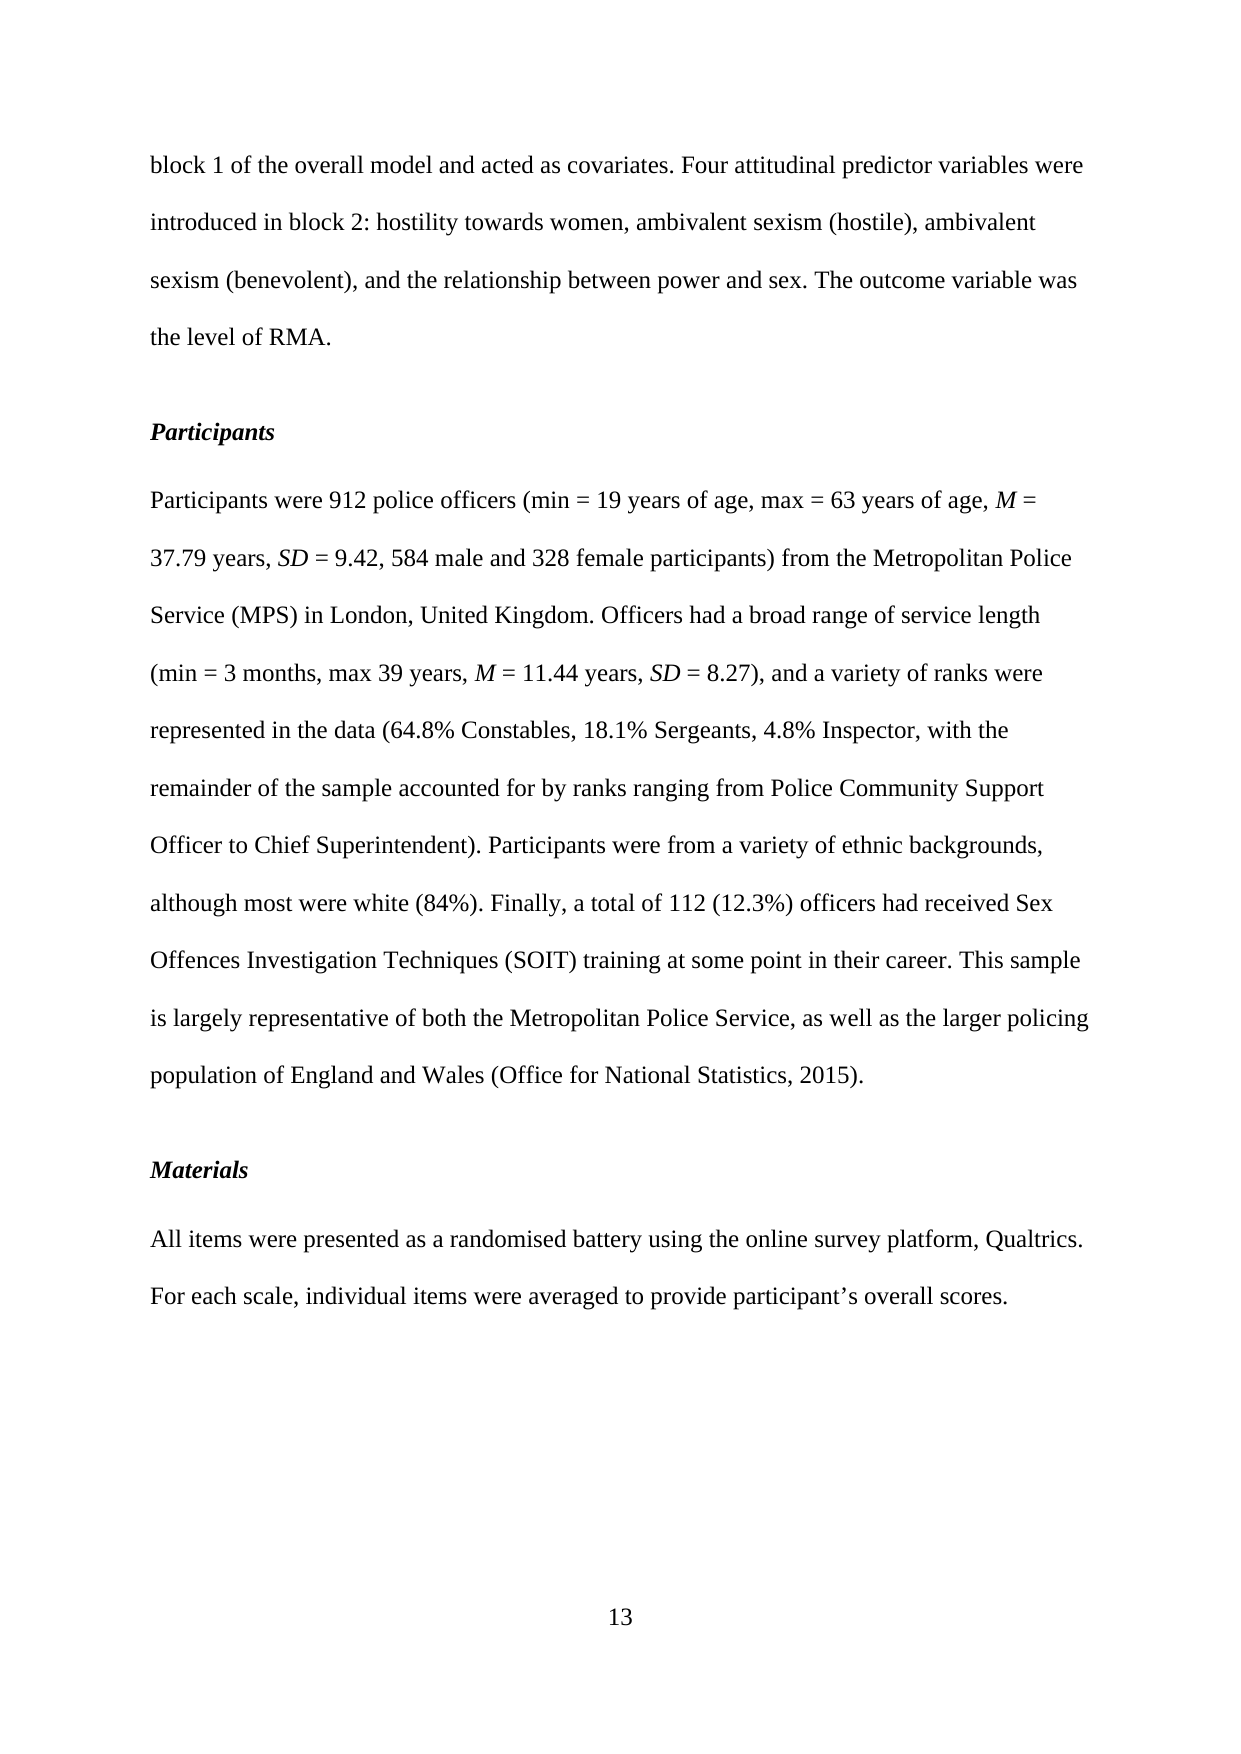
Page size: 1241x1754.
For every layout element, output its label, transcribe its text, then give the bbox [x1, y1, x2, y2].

subtitle Materials [150, 1156, 1031, 1184]
subtitle Participants [150, 417, 1031, 446]
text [150, 150, 1090, 351]
text All items were presented as a randomised battery using the online survey platform, Qualtrics. For each scale, individual items were averaged to provide participant’s overall scores. [150, 1224, 1090, 1310]
text Participants were 912 police officers (min = 19 years of age, max = 63 years of age, M = 37.79 years, SD = 9.42, 584 male and 328 female participants) from the Metropolitan Police Service (MPS) in London, United Kingdom. Officers had a broad range of service length (min = 3 months, max 39 years, M = 11.44 years, SD = 8.27), and a variety of ranks were represented in the data (64.8% Constables, 18.1% Sergeants, 4.8% Inspector, with the remainder of the sample accounted for by ranks ranging from Police Community Support Officer to Chief Superintendent). Participants were from a variety of ethnic backgrounds, although most were white (84%). Finally, a total of 112 (12.3%) officers had received Sex Offences Investigation Techniques (SOIT) training at some point in their career. This sample is largely representative of both the Metropolitan Police Service, as well as the larger policing population of England and Wales (Office for National Statistics, 2015). [150, 486, 1090, 1089]
